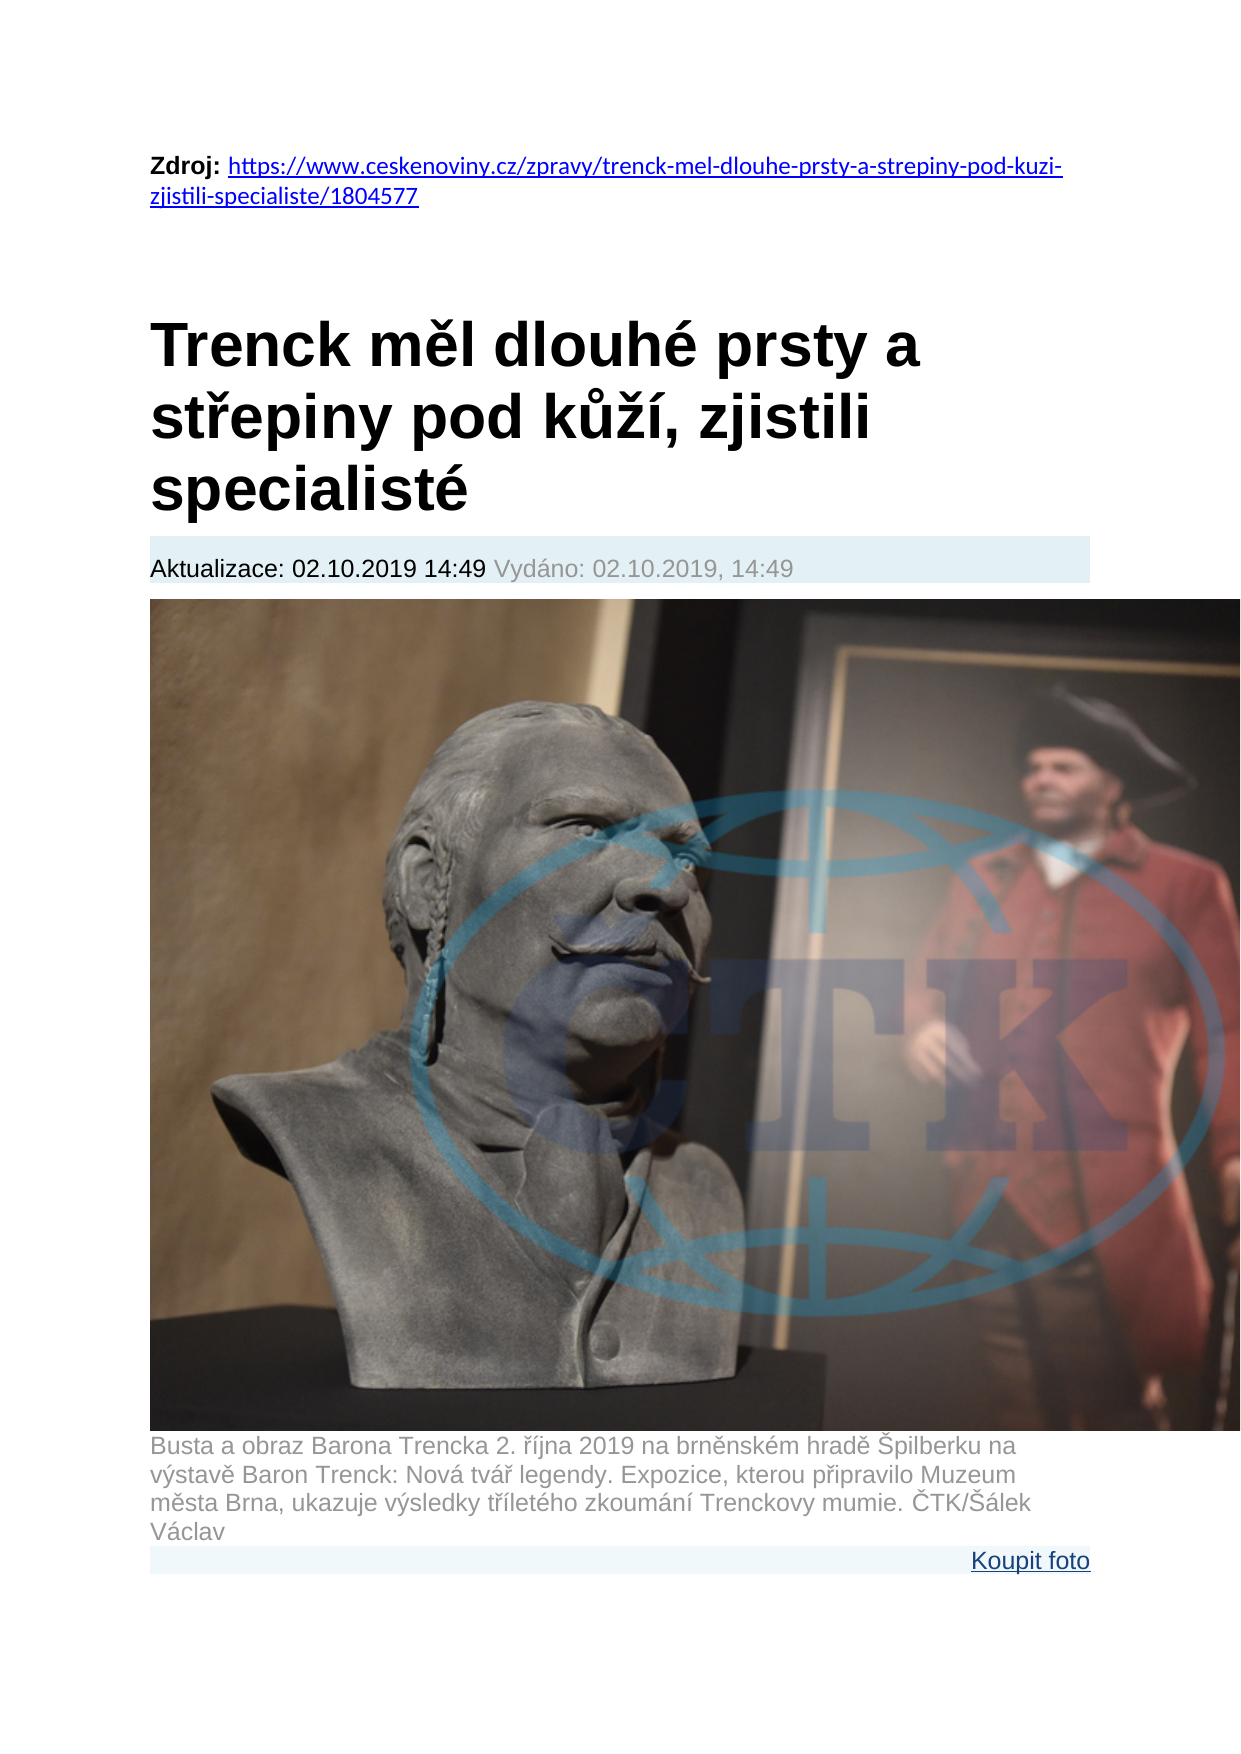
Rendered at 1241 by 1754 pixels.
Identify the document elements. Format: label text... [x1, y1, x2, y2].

text Aktualizace: 02.10.2019 14:49 Vydáno: 02.10.2019, 14:49 [150, 536, 1090, 583]
text Busta a obraz Barona Trencka 2. října 2019 na brněnském hradě Špilberku na výstavě Baron Trenck: Nová tvář legendy. Expozice, kterou připravilo Muzeum města Brna, ukazuje výsledky tříletého zkoumání Trenckovy mumie. ČTK/Šálek Václav [150, 1431, 1090, 1546]
text Trenck měl dlouhé prsty a střepiny pod kůží, zjistili specialisté [150, 308, 1090, 523]
picture [150, 599, 1241, 1431]
text Zdroj: https://www.ceskenoviny.cz/zpravy/trenck-mel-dlouhe-prsty-a-strepiny-pod-kuzi-zjistili-specialiste/1804577 [150, 150, 1090, 211]
text Koupit foto [150, 1546, 1090, 1574]
